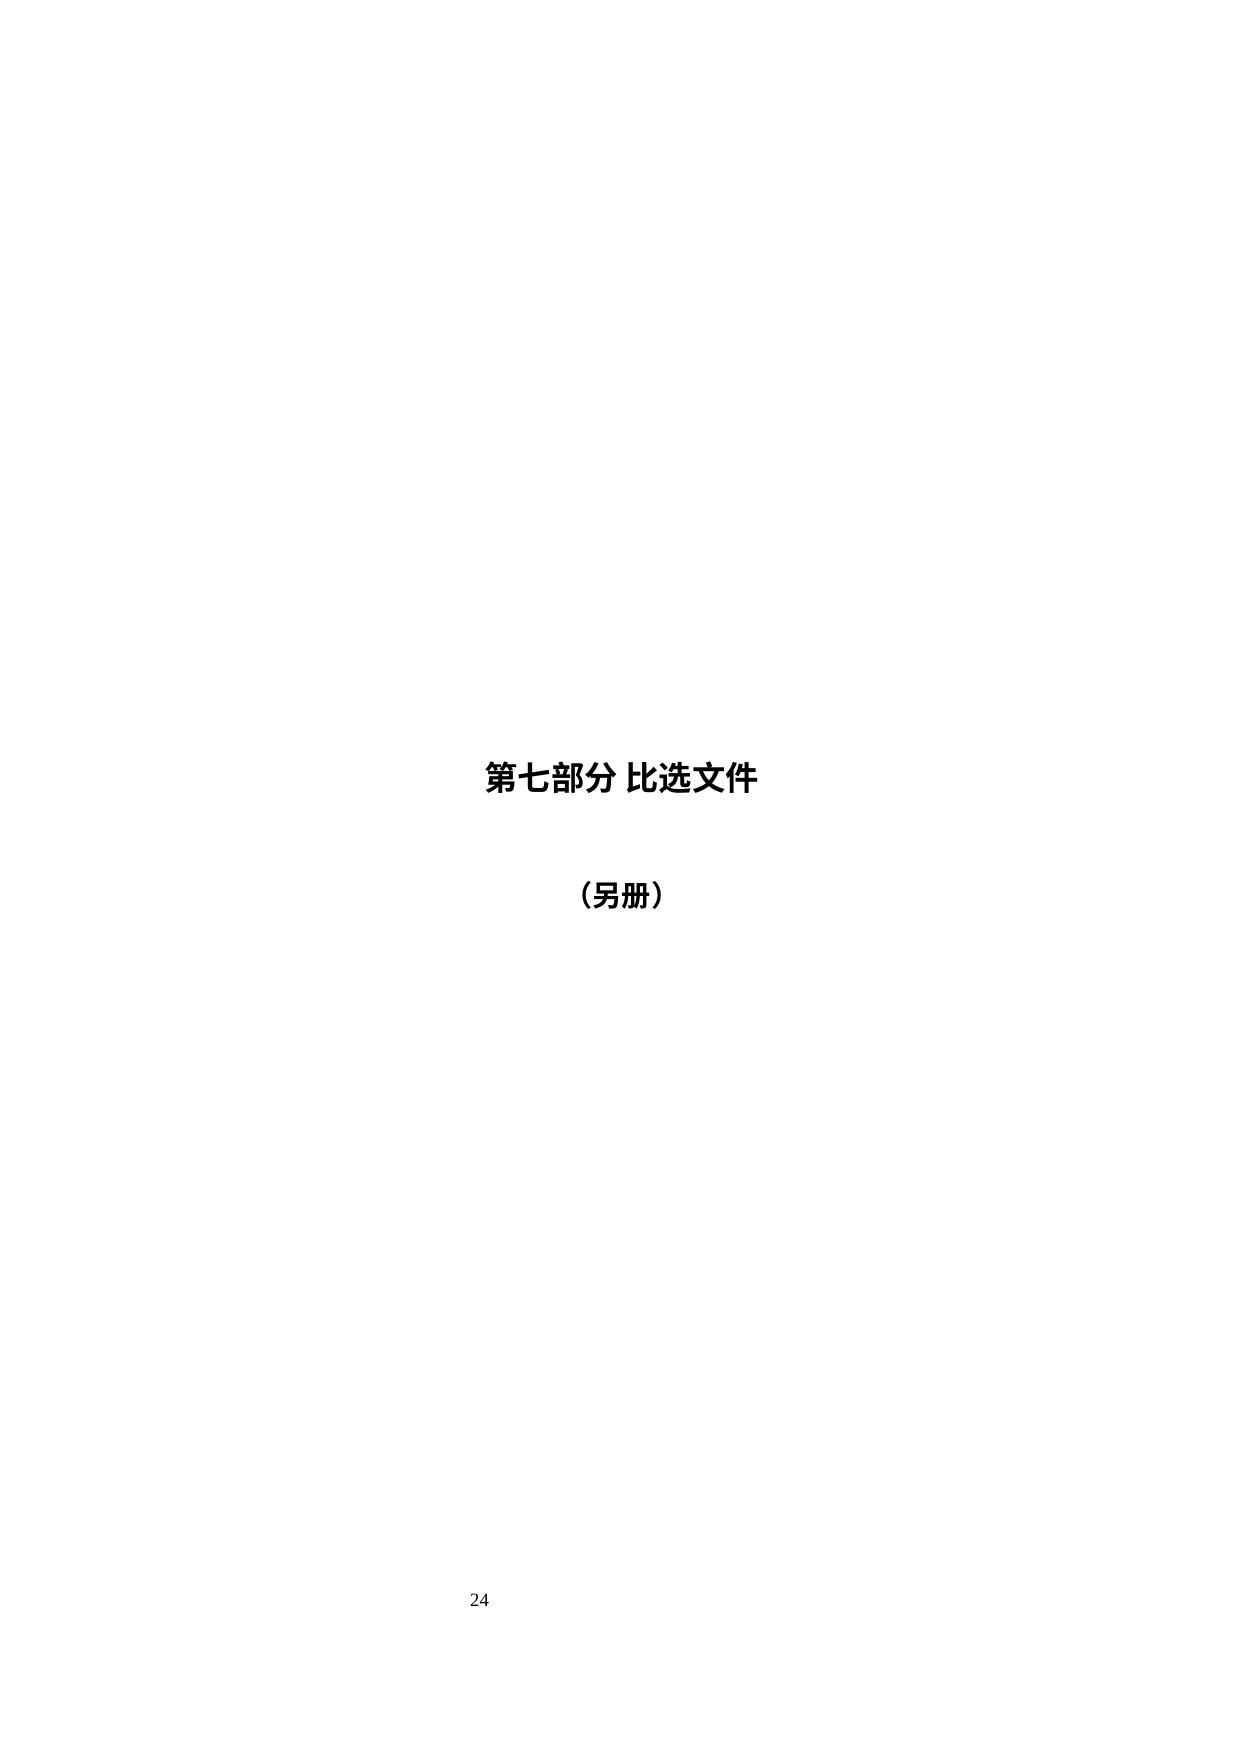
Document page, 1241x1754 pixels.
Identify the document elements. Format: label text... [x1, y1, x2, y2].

text （另册） [187, 873, 1056, 915]
subtitle 第七部分 比选文件 [187, 744, 1056, 809]
